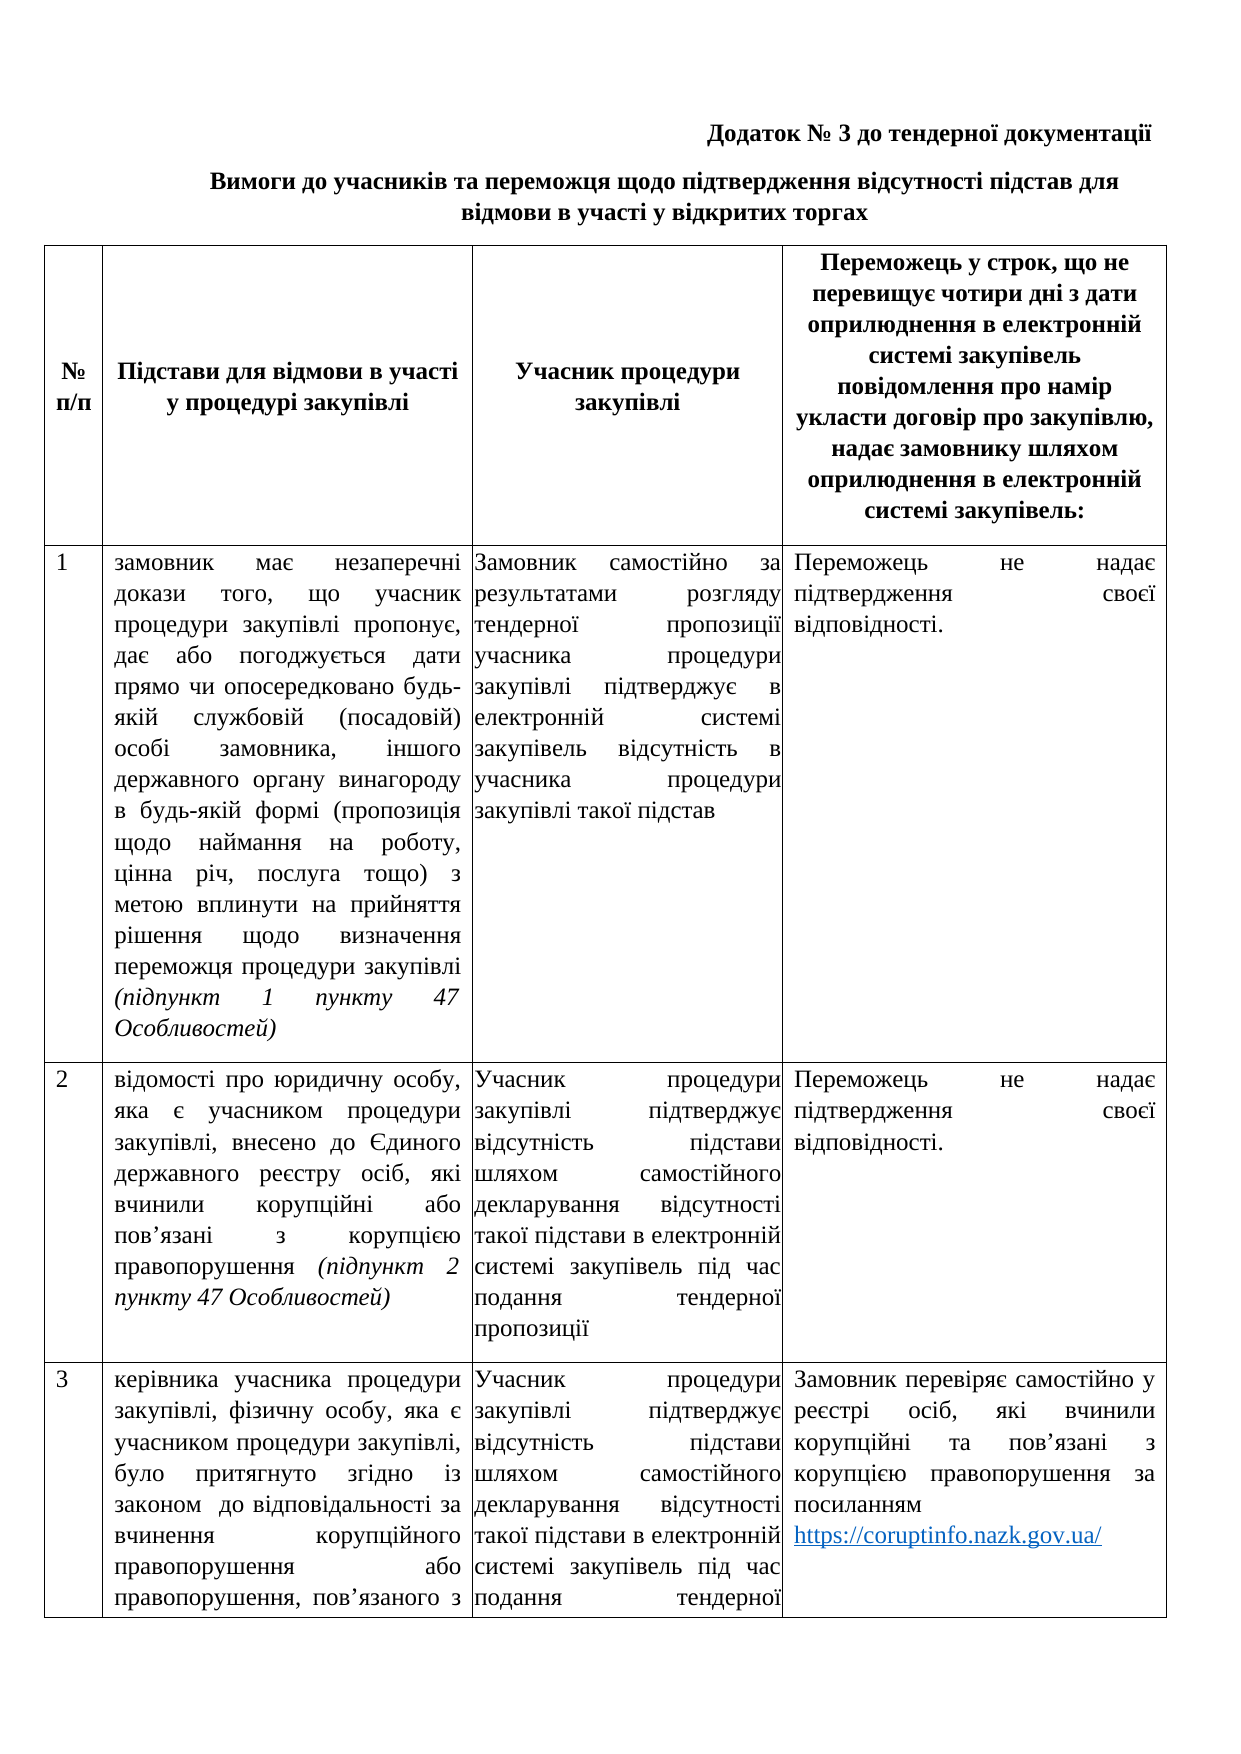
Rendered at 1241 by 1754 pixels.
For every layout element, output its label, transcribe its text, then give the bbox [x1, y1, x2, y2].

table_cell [103, 1363, 472, 1617]
table_header Переможець у строк, що не перевищує чотири дні з дати оприлюднення в електронній системі закупівель повідомлення про намір укласти договір про закупівлю, надає замовнику шляхом оприлюднення в електронній системі закупівель: [783, 246, 1166, 544]
table_cell відомості про юридичну особу, яка є учасником процедури закупівлі, внесено до Єдиного державного реєстру осіб, які вчинили корупційні або пов’язані з корупцією правопорушення (підпункт 2 пункту 47 Особливостей) [103, 1063, 472, 1362]
table_cell Переможець не надає підтвердження своєї відповідності. [783, 546, 1166, 1062]
table_header № п/п [45, 246, 102, 544]
table_cell 2 [45, 1063, 102, 1362]
table_cell замовник має незаперечні докази того, що учасник процедури закупівлі пропонує, дає або погоджується дати прямо чи опосередковано будь-якій службовій (посадовій) особі замовника, іншого державного органу винагороду в будь-якій формі (пропозиція щодо наймання на роботу, цінна річ, послуга тощо) з метою вплинути на прийняття рішення щодо визначення переможця процедури закупівлі (підпункт 1 пункту 47 Особливостей) [103, 546, 472, 1062]
table_header Учасник процедури закупівлі [473, 246, 782, 544]
text Вимоги до учасників та переможця щодо підтвердження відсутності підстав для відмови в участі у відкритих торгах [177, 166, 1152, 226]
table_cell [783, 1363, 1166, 1617]
table_cell Переможець не надає підтвердження своєї відповідності. [783, 1063, 1166, 1362]
table_header Підстави для відмови в участі у процедурі закупівлі [103, 246, 472, 544]
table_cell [473, 1363, 782, 1617]
table_cell 3 [45, 1363, 102, 1617]
table_cell 1 [45, 546, 102, 1062]
text Додаток № 3 до тендерної документації [177, 118, 1152, 147]
table_cell Замовник самостійно за результатами розгляду тендерної пропозиції учасника процедури закупівлі підтверджує в електронній системі закупівель відсутність в учасника процедури закупівлі такої підстав [473, 546, 782, 1062]
